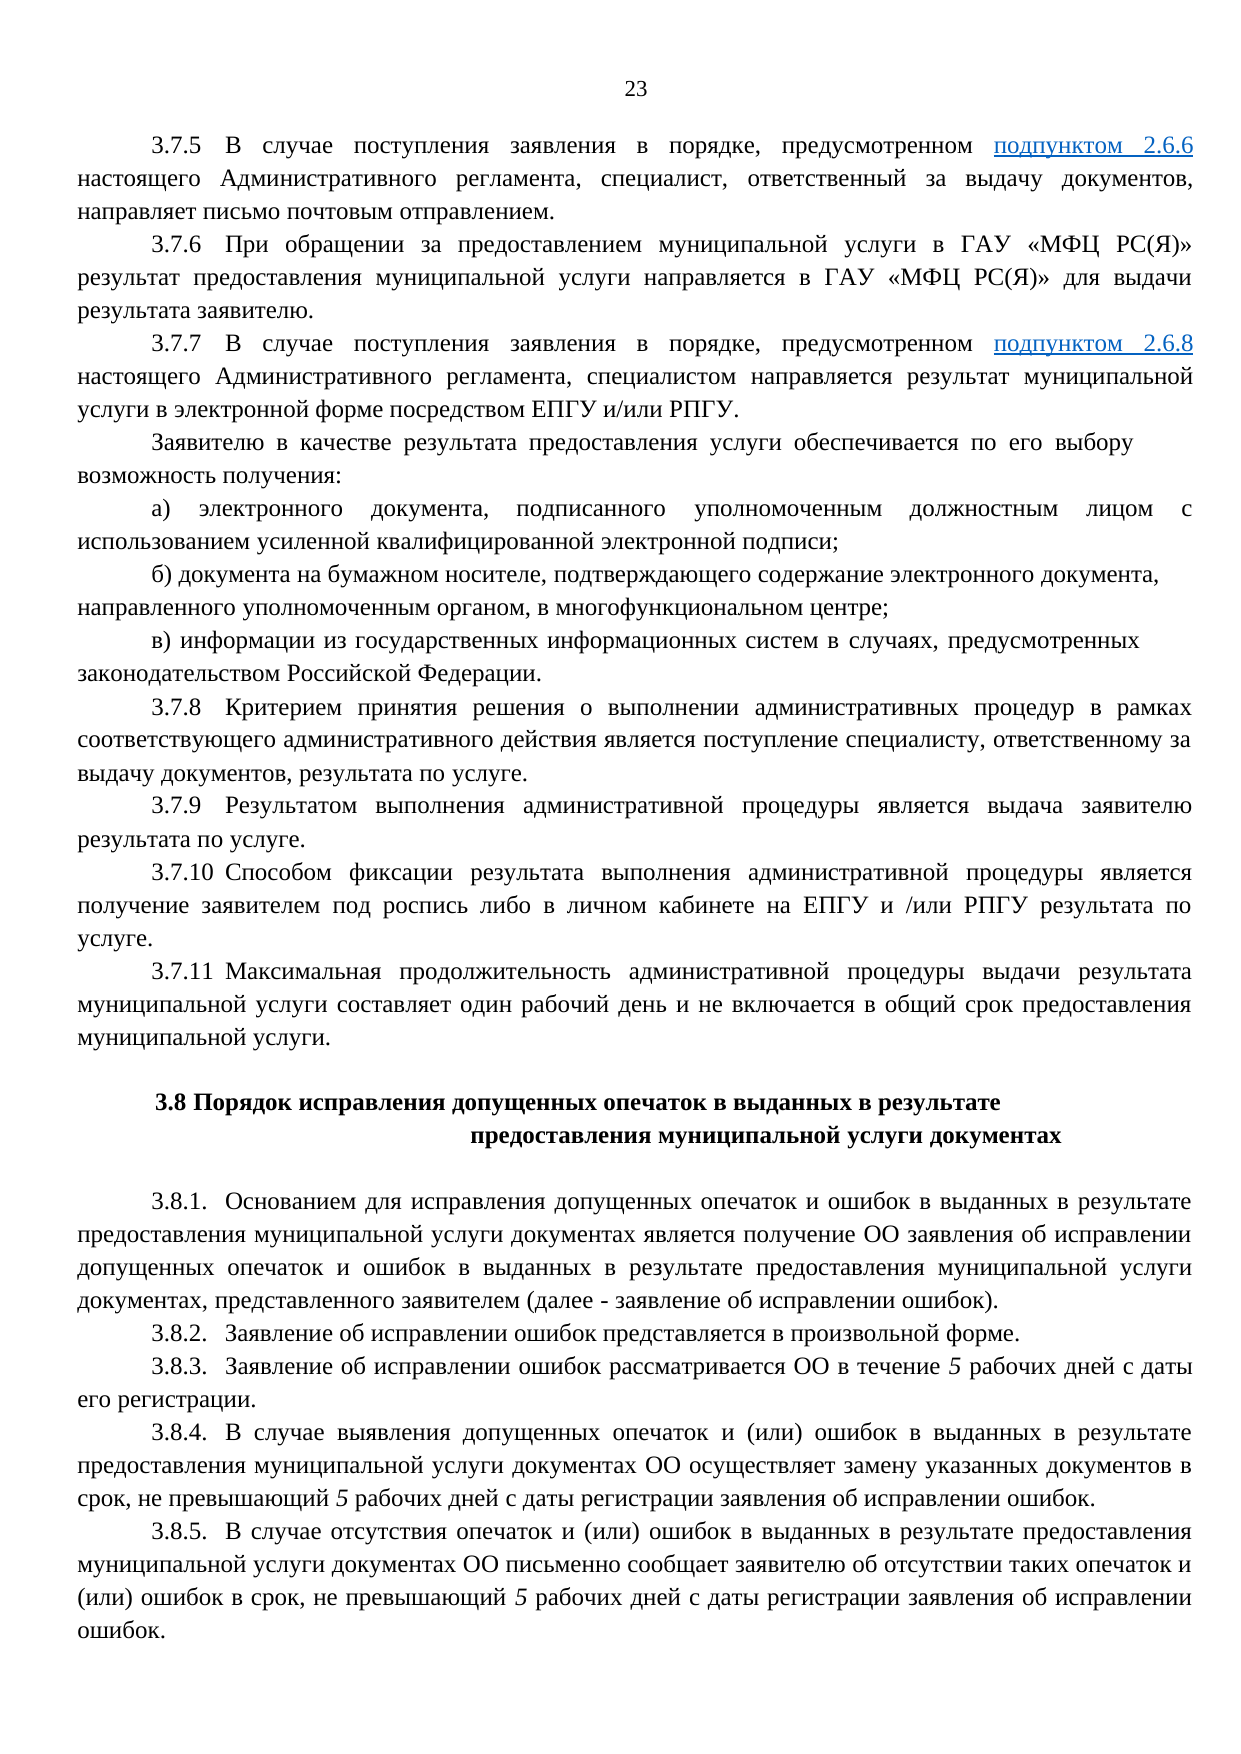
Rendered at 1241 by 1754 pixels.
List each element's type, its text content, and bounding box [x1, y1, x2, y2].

list В случае поступления заявления в порядке, предусмотренном подпунктом 2.6.8 настоящего Административного регламента, специалистом направляется результат муниципальной услуги в электронной форме посредством ЕПГУ и/или РПГУ. [77, 328, 1193, 423]
list В случае отсутствия опечаток и (или) ошибок в выданных в результате предоставления муниципальной услуги документах ОО письменно сообщает заявителю об отсутствии таких опечаток и (или) ошибок в срок, не превышающий 5 рабочих дней с даты регистрации заявления об исправлении ошибок. [77, 1516, 1193, 1644]
list Заявление об исправлении ошибок представляется в произвольной форме. [151, 1318, 1205, 1347]
list Критерием принятия решения о выполнении административных процедур в рамках соответствующего административного действия является поступление специалисту, ответственному за выдачу документов, результата по услуге. [77, 692, 1192, 786]
list Заявление об исправлении ошибок рассматривается ОО в течение 5 рабочих дней с даты его регистрации. [77, 1351, 1193, 1413]
list В случае поступления заявления в порядке, предусмотренном подпунктом 2.6.6 настоящего Административного регламента, специалист, ответственный за выдачу документов, направляет письмо почтовым отправлением. [77, 130, 1194, 225]
list Способом фиксации результата выполнения административной процедуры является получение заявителем под роспись либо в личном кабинете на ЕПГУ и /или РПГУ результата по услуге. [77, 857, 1192, 951]
list Основанием для исправления допущенных опечаток и ошибок в выданных в результате предоставления муниципальной услуги документах является получение ОО заявления об исправлении допущенных опечаток и ошибок в выданных в результате предоставления муниципальной услуги документах, представленного заявителем (далее - заявление об исправлении ошибок). [77, 1186, 1192, 1314]
list В случае выявления допущенных опечаток и (или) ошибок в выданных в результате предоставления муниципальной услуги документах ОО осуществляет замену указанных документов в срок, не превышающий 5 рабочих дней с даты регистрации заявления об исправлении ошибок. [77, 1417, 1193, 1512]
text а) электронного документа, подписанного уполномоченным должностным лицом с использованием усиленной квалифицированной электронной подписи; [77, 493, 1192, 555]
text Заявителю в качестве результата предоставления услуги обеспечивается по его выбору возможность получения: [77, 427, 1189, 489]
text в) информации из государственных информационных систем в случаях, предусмотренных законодательством Российской Федерации. [77, 625, 1189, 687]
list Максимальная продолжительность административной процедуры выдачи результата муниципальной услуги составляет один рабочий день и не включается в общий срок предоставления муниципальной услуги. [77, 956, 1192, 1051]
list При обращении за предоставлением муниципальной услуги в ГАУ «МФЦ РС(Я)» результат предоставления муниципальной услуги направляется в ГАУ «МФЦ РС(Я)» для выдачи результата заявителю. [77, 229, 1192, 324]
text б) документа на бумажном носителе, подтверждающего содержание электронного документа, направленного уполномоченным органом, в многофункциональном центре; [77, 559, 1189, 621]
subtitle Порядок исправления допущенных опечаток в выданных в результате предоставления муниципальной услуги документах [155, 1087, 1187, 1149]
list Результатом выполнения административной процедуры является выдача заявителю результата по услуге. [77, 791, 1192, 852]
